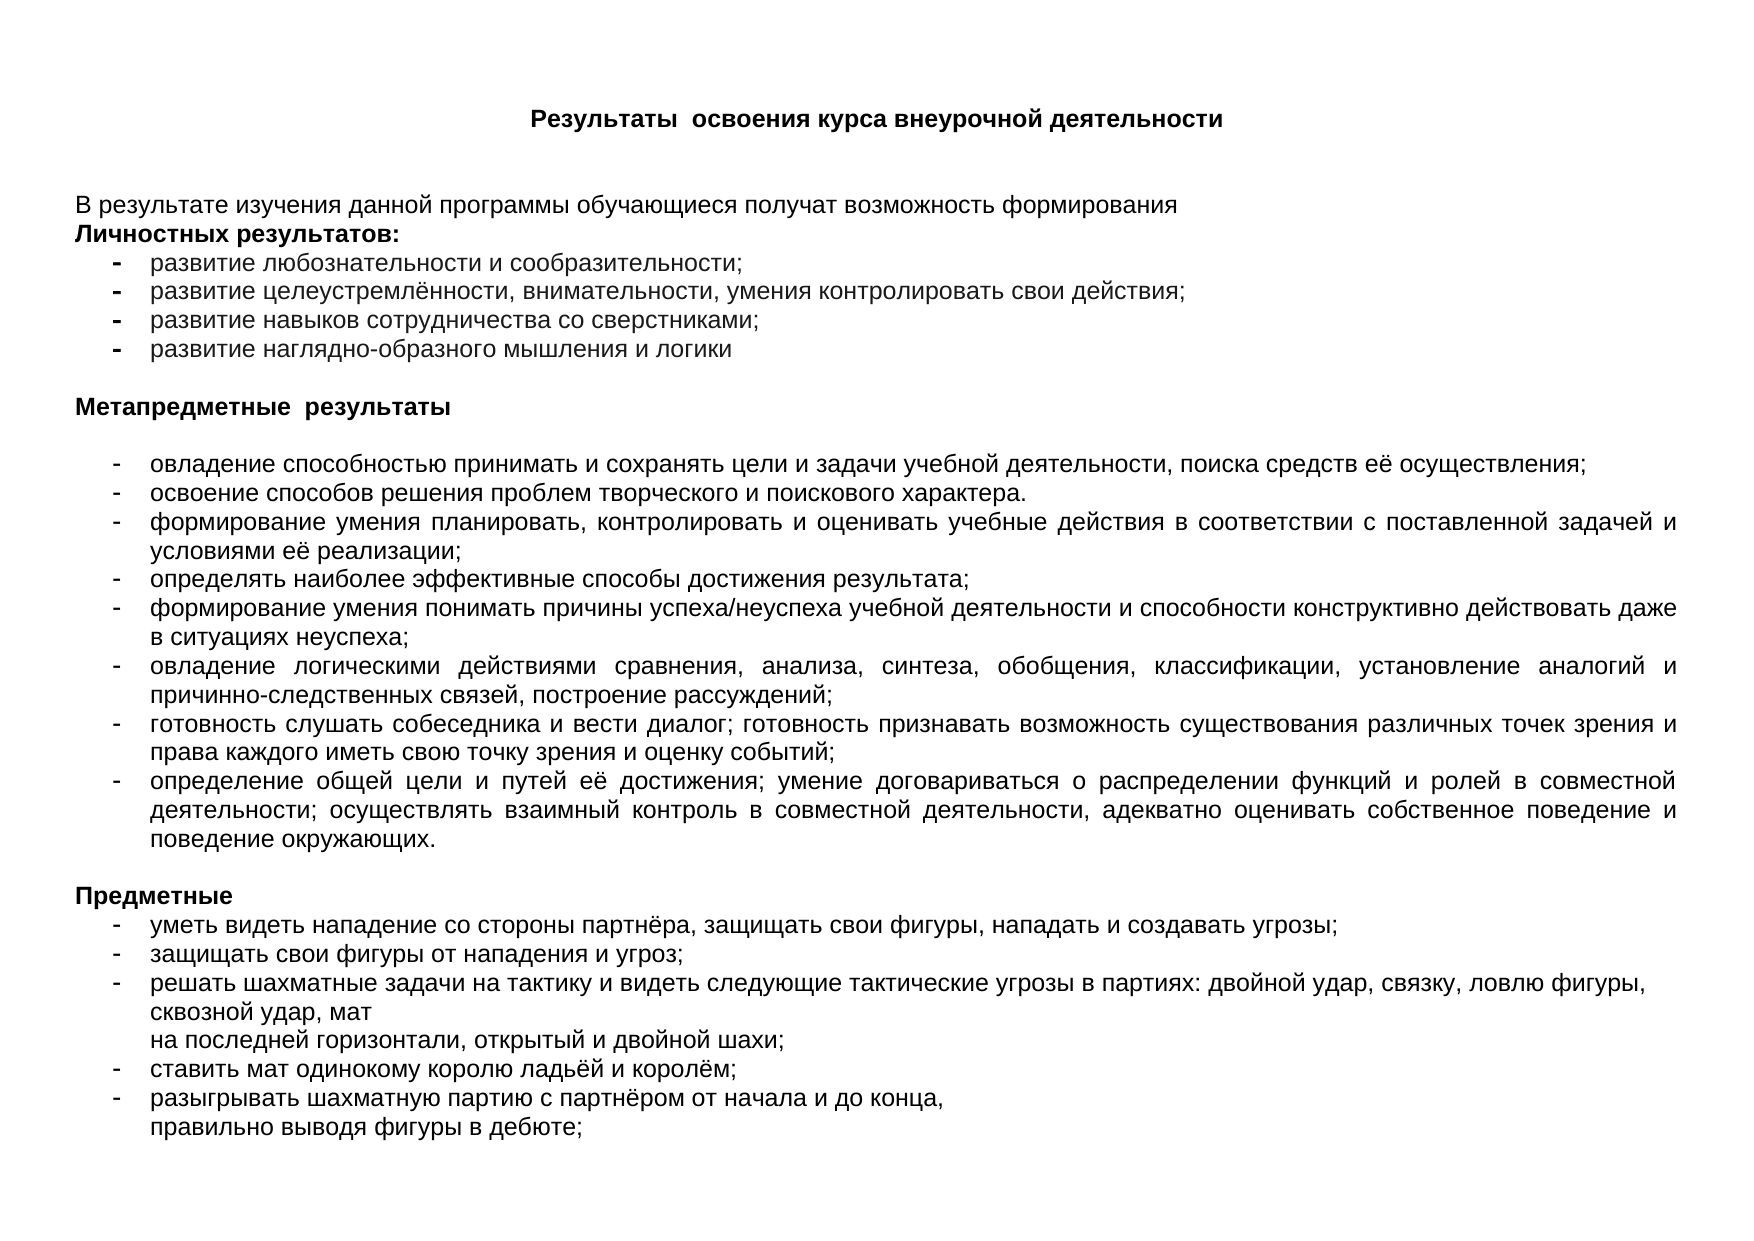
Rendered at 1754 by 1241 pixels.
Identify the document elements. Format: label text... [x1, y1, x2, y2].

list разыгрывать шахматную партию с партнёром от начала и до конца, правильно выводя фигуры в дебюте; [112, 1083, 1679, 1141]
text Метапредметные результаты [75, 392, 1679, 420]
text В результате изучения данной программы обучающиеся получат возможность формирования [75, 190, 1679, 219]
list уметь видеть нападение со стороны партнёра, защищать свои фигуры, нападать и создавать угрозы; [112, 910, 1679, 939]
text Предметные [75, 881, 1679, 910]
list развитие целеустремлённости, внимательности, умения контролировать свои действия; [112, 276, 1679, 305]
text Личностных результатов: [75, 219, 1679, 247]
list развитие навыков сотрудничества со сверстниками; [112, 305, 1679, 334]
list защищать свои фигуры от нападения и угроз; [112, 939, 1679, 968]
list овладение логическими действиями сравнения, анализа, синтеза, обобщения, классификации, установление аналогий и причинно-следственных связей, построение рассуждений; [112, 651, 1679, 708]
text Результаты освоения курса внеурочной деятельности [75, 104, 1679, 132]
list развитие любознательности и сообразительности; [112, 247, 1679, 276]
list овладение способностью принимать и сохранять цели и задачи учебной деятельности, поиска средств её осуществления; [112, 449, 1679, 478]
list определять наиболее эффективные способы достижения результата; [112, 564, 1679, 593]
list определение общей цели и путей её достижения; умение договариваться о распределении функций и ролей в совместной деятельности; осуществлять взаимный контроль в совместной деятельности, адекватно оценивать собственное поведение и поведение окружающих. [112, 766, 1679, 852]
list решать шахматные задачи на тактику и видеть следующие тактические угрозы в партиях: двойной удар, связку, ловлю фигуры, сквозной удар, мат на последней горизонтали, открытый и двойной шахи; [112, 968, 1679, 1054]
list ставить мат одинокому королю ладьёй и королём; [112, 1054, 1679, 1083]
list освоение способов решения проблем творческого и поискового характера. [112, 478, 1679, 507]
list развитие наглядно-образного мышления и логики [112, 334, 1679, 363]
list формирование умения понимать причины успеха/неуспеха учебной деятельности и способности конструктивно действовать даже в ситуациях неуспеха; [112, 593, 1679, 651]
list формирование умения планировать, контролировать и оценивать учебные действия в соответствии с поставленной задачей и условиями её реализации; [112, 507, 1679, 564]
list готовность слушать собеседника и вести диалог; готовность признавать возможность существования различных точек зрения и права каждого иметь свою точку зрения и оценку событий; [112, 708, 1679, 766]
